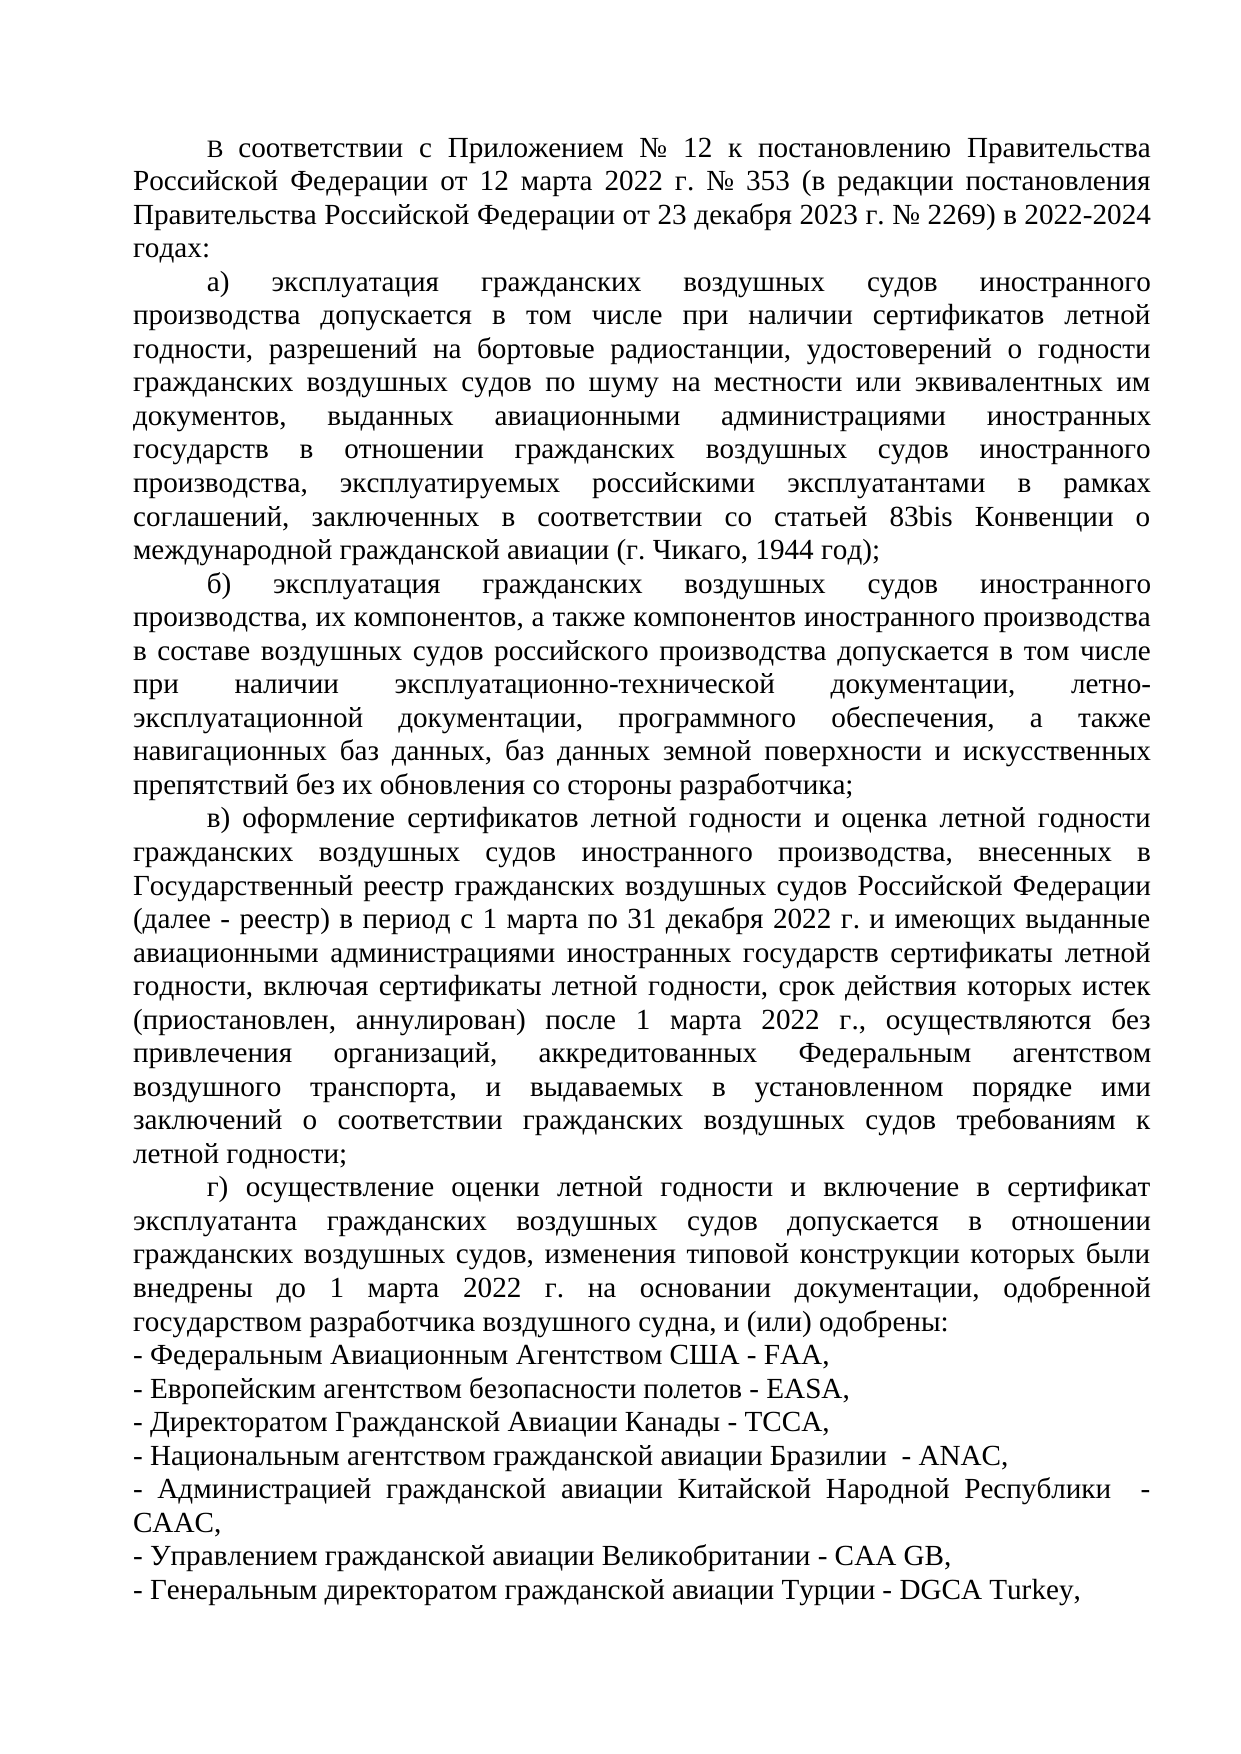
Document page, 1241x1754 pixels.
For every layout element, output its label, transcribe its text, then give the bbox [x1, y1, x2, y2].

text В соответствии с Приложением № 12 к постановлению Правительства Российской Федерации от 12 марта 2022 г. № 353 (в редакции постановления Правительства Российской Федерации от 23 декабря 2023 г. № 2269) в 2022-2024 годах: [133, 130, 1152, 264]
text - Европейским агентством безопасности полетов - EASA, [133, 1371, 1152, 1404]
text б) эксплуатация гражданских воздушных судов иностранного производства, их компонентов, а также компонентов иностранного производства в составе воздушных судов российского производства допускается в том числе при наличии эксплуатационно-технической документации, летно-эксплуатационной документации, программного обеспечения, а также навигационных баз данных, баз данных земной поверхности и искусственных препятствий без их обновления со стороны разработчика; [133, 566, 1152, 801]
text - Администрацией гражданской авиации Китайской Народной Республики - CAAC, [133, 1471, 1152, 1538]
text в) оформление сертификатов летной годности и оценка летной годности гражданских воздушных судов иностранного производства, внесенных в Государственный реестр гражданских воздушных судов Российской Федерации (далее - реестр) в период с 1 марта по 31 декабря 2022 г. и имеющих выданные авиационными администрациями иностранных государств сертификаты летной годности, включая сертификаты летной годности, срок действия которых истек (приостановлен, аннулирован) после 1 марта 2022 г., осуществляются без привлечения организаций, аккредитованных Федеральным агентством воздушного транспорта, и выдаваемых в установленном порядке ими заключений о соответствии гражданских воздушных судов требованиям к летной годности; [133, 801, 1152, 1169]
text - Национальным агентством гражданской авиации Бразилии - ANAC, [133, 1438, 1152, 1471]
text - Управлением гражданской авиации Великобритании - CAA GB, [133, 1538, 1152, 1572]
text г) осуществление оценки летной годности и включение в сертификат эксплуатанта гражданских воздушных судов допускается в отношении гражданских воздушных судов, изменения типовой конструкции которых были внедрены до 1 марта 2022 г. на основании документации, одобренной государством разработчика воздушного судна, и (или) одобрены: [133, 1169, 1152, 1337]
text - Федеральным Авиационным Агентством США - FAA, [133, 1337, 1152, 1371]
text - Генеральным директоратом гражданской авиации Турции - DGCA Turkey, [133, 1572, 1152, 1606]
text - Директоратом Гражданской Авиации Канады - TCCA, [133, 1404, 1152, 1438]
text а) эксплуатация гражданских воздушных судов иностранного производства допускается в том числе при наличии сертификатов летной годности, разрешений на бортовые радиостанции, удостоверений о годности гражданских воздушных судов по шуму на местности или эквивалентных им документов, выданных авиационными администрациями иностранных государств в отношении гражданских воздушных судов иностранного производства, эксплуатируемых российскими эксплуатантами в рамках соглашений, заключенных в соответствии со статьей 83bis Конвенции о международной гражданской авиации (г. Чикаго, 1944 год); [133, 264, 1152, 566]
